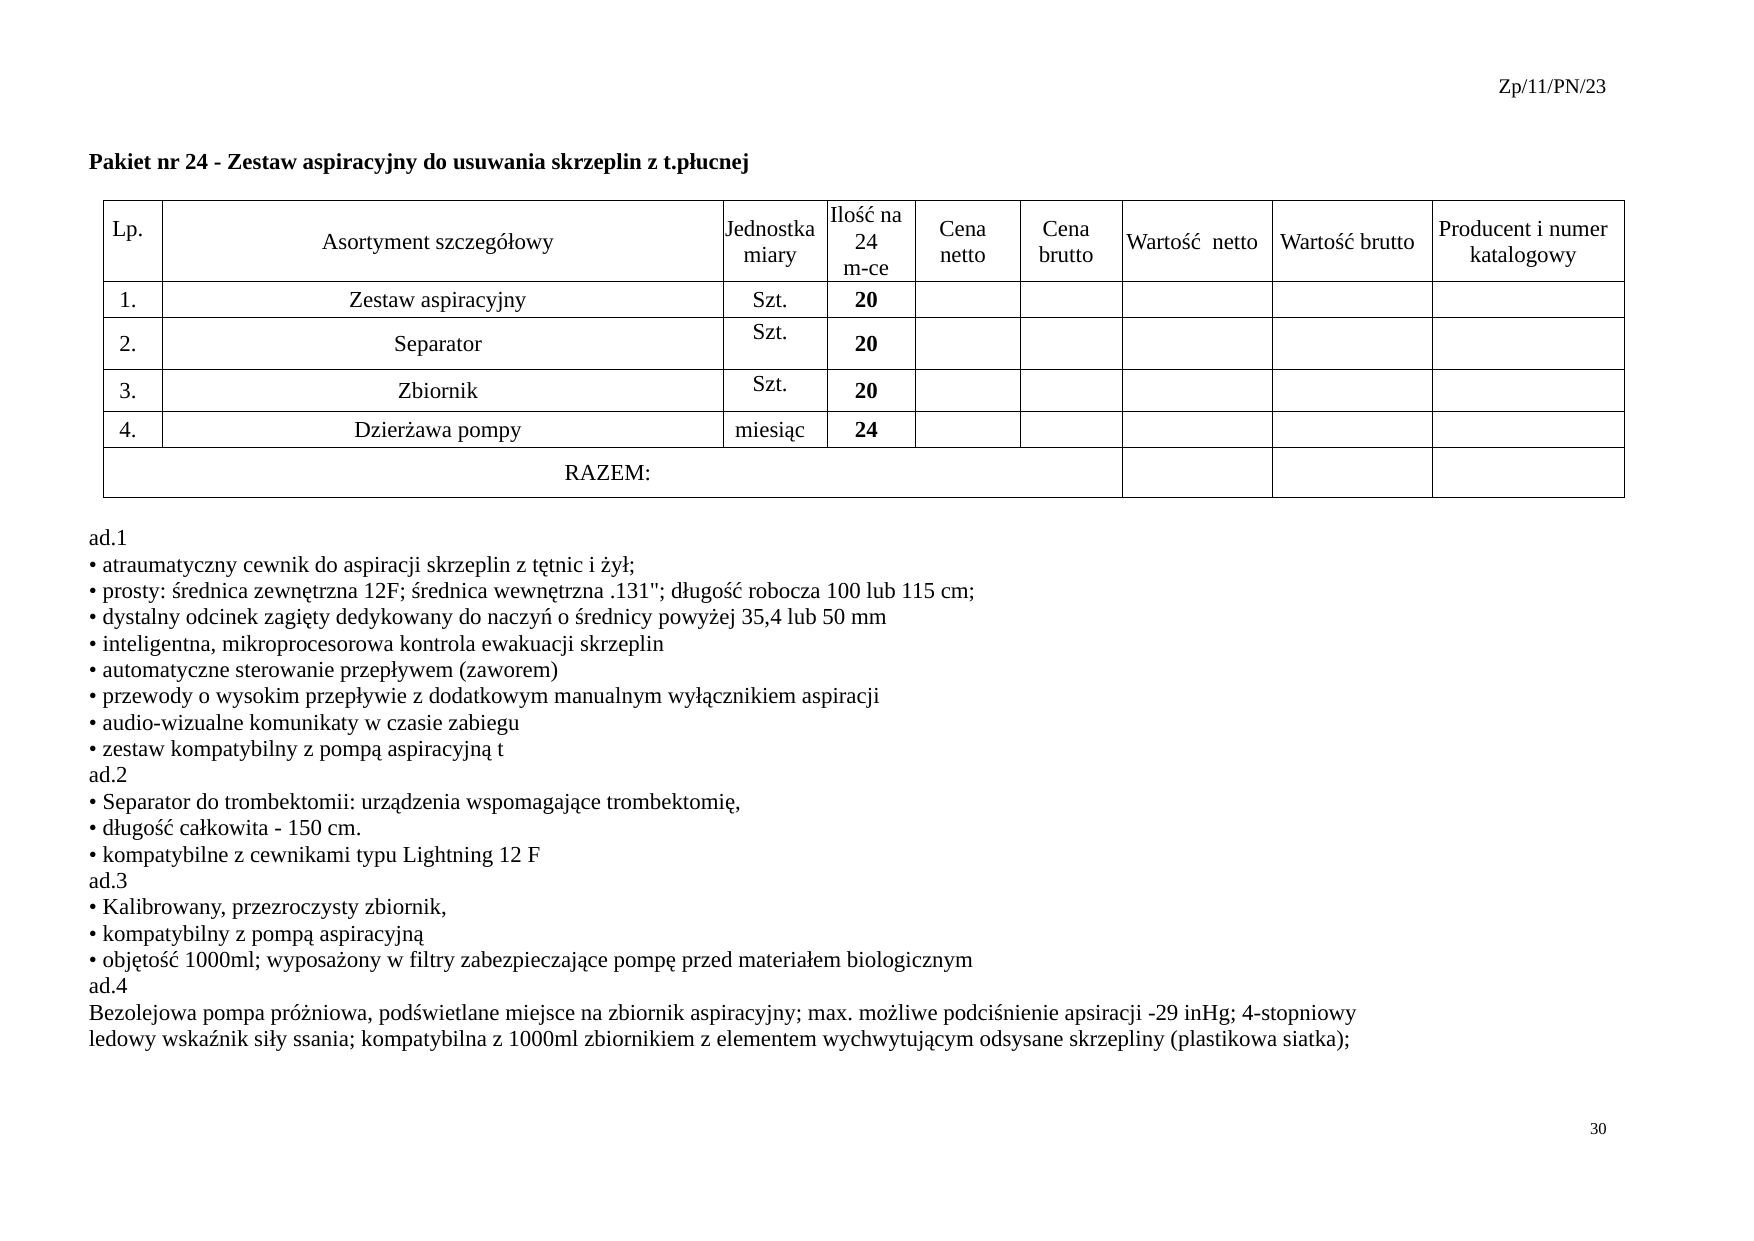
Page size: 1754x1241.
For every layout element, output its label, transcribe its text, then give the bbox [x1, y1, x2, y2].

table_cell [1021, 318, 1122, 368]
table_cell [1123, 370, 1272, 411]
table_cell 3. [104, 370, 162, 411]
table_cell [1123, 412, 1272, 447]
table_cell Szt. [724, 370, 827, 411]
table_cell miesiąc [724, 412, 827, 447]
text • Separator do trombektomii: urządzenia wspomagające trombektomię, [89, 788, 1606, 814]
table_header Wartość netto [1123, 201, 1272, 281]
table_cell [916, 412, 1020, 447]
table_cell [916, 370, 1020, 411]
text • zestaw kompatybilny z pompą aspiracyjną t [89, 735, 1606, 762]
text ad.2 [89, 762, 1606, 788]
text • kompatybilny z pompą aspiracyjną [89, 920, 1606, 946]
table_cell [1433, 318, 1624, 368]
table_cell [1123, 448, 1272, 497]
text • inteligentna, mikroprocesorowa kontrola ewakuacji skrzeplin [89, 630, 1606, 656]
text Bezolejowa pompa próżniowa, podświetlane miejsce na zbiornik aspiracyjny; max. możliwe podciśnienie apsiracji -29 inHg; 4-stopniowy [89, 999, 1606, 1025]
table_cell [1273, 448, 1432, 497]
table_cell [916, 318, 1020, 368]
table_cell [1273, 370, 1432, 411]
table_cell Dzierżawa pompy [163, 412, 723, 447]
table_cell RAZEM: [104, 448, 1122, 497]
table_header Asortyment szczegółowy [163, 201, 723, 281]
table_cell Zestaw aspiracyjny [163, 282, 723, 317]
text • automatyczne sterowanie przepływem (zaworem) [89, 656, 1606, 682]
table_cell 24 [828, 412, 915, 447]
text ad.3 [89, 867, 1606, 893]
text • objętość 1000ml; wyposażony w filtry zabezpieczające pompę przed materiałem biologicznym [89, 946, 1606, 972]
text Pakiet nr 24 - Zestaw aspiracyjny do usuwania skrzeplin z t.płucnej [89, 148, 1606, 174]
table_cell [1433, 370, 1624, 411]
text ledowy wskaźnik siły ssania; kompatybilna z 1000ml zbiornikiem z elementem wychwytującym odsysane skrzepliny (plastikowa siatka); [89, 1025, 1606, 1051]
table_cell Zbiornik [163, 370, 723, 411]
table_cell [916, 282, 1020, 317]
table_header Producent i numer katalogowy [1433, 201, 1624, 281]
table_header Cena netto [916, 201, 1020, 281]
table_cell 20 [828, 370, 915, 411]
table_cell Separator [163, 318, 723, 368]
table_cell 1. [104, 282, 162, 317]
table_header Jednostka miary [724, 201, 827, 281]
text • atraumatyczny cewnik do aspiracji skrzeplin z tętnic i żył; [89, 551, 1606, 577]
table_cell [1123, 318, 1272, 368]
text • audio-wizualne komunikaty w czasie zabiegu [89, 709, 1606, 735]
text • kompatybilne z cewnikami typu Lightning 12 F [89, 841, 1606, 867]
table_header Cena brutto [1021, 201, 1122, 281]
table_header Wartość brutto [1273, 201, 1432, 281]
text • długość całkowita - 150 cm. [89, 814, 1606, 841]
table_cell [1273, 282, 1432, 317]
table_cell [1021, 282, 1122, 317]
table_cell [1433, 448, 1624, 497]
table_cell Szt. [724, 282, 827, 317]
table_header Ilość na 24 m-ce [828, 201, 915, 281]
table_header Lp. [104, 201, 162, 281]
table_cell [1021, 370, 1122, 411]
table_cell [1273, 318, 1432, 368]
table_cell [1433, 282, 1624, 317]
table_cell [1123, 282, 1272, 317]
text • Kalibrowany, przezroczysty zbiornik, [89, 893, 1606, 920]
text ad.4 [89, 972, 1606, 999]
table_cell 20 [828, 282, 915, 317]
table_cell Szt. [724, 318, 827, 368]
text • przewody o wysokim przepływie z dodatkowym manualnym wyłącznikiem aspiracji [89, 682, 1606, 709]
table_cell 2. [104, 318, 162, 368]
text • dystalny odcinek zagięty dedykowany do naczyń o średnicy powyżej 35,4 lub 50 mm [89, 603, 1606, 630]
table_cell 20 [828, 318, 915, 368]
text ad.1 [89, 524, 1606, 551]
table_cell [1273, 412, 1432, 447]
table_cell 4. [104, 412, 162, 447]
table_cell [1433, 412, 1624, 447]
text • prosty: średnica zewnętrzna 12F; średnica wewnętrzna .131"; długość robocza 100 lub 115 cm; [89, 577, 1606, 603]
table_cell [1021, 412, 1122, 447]
